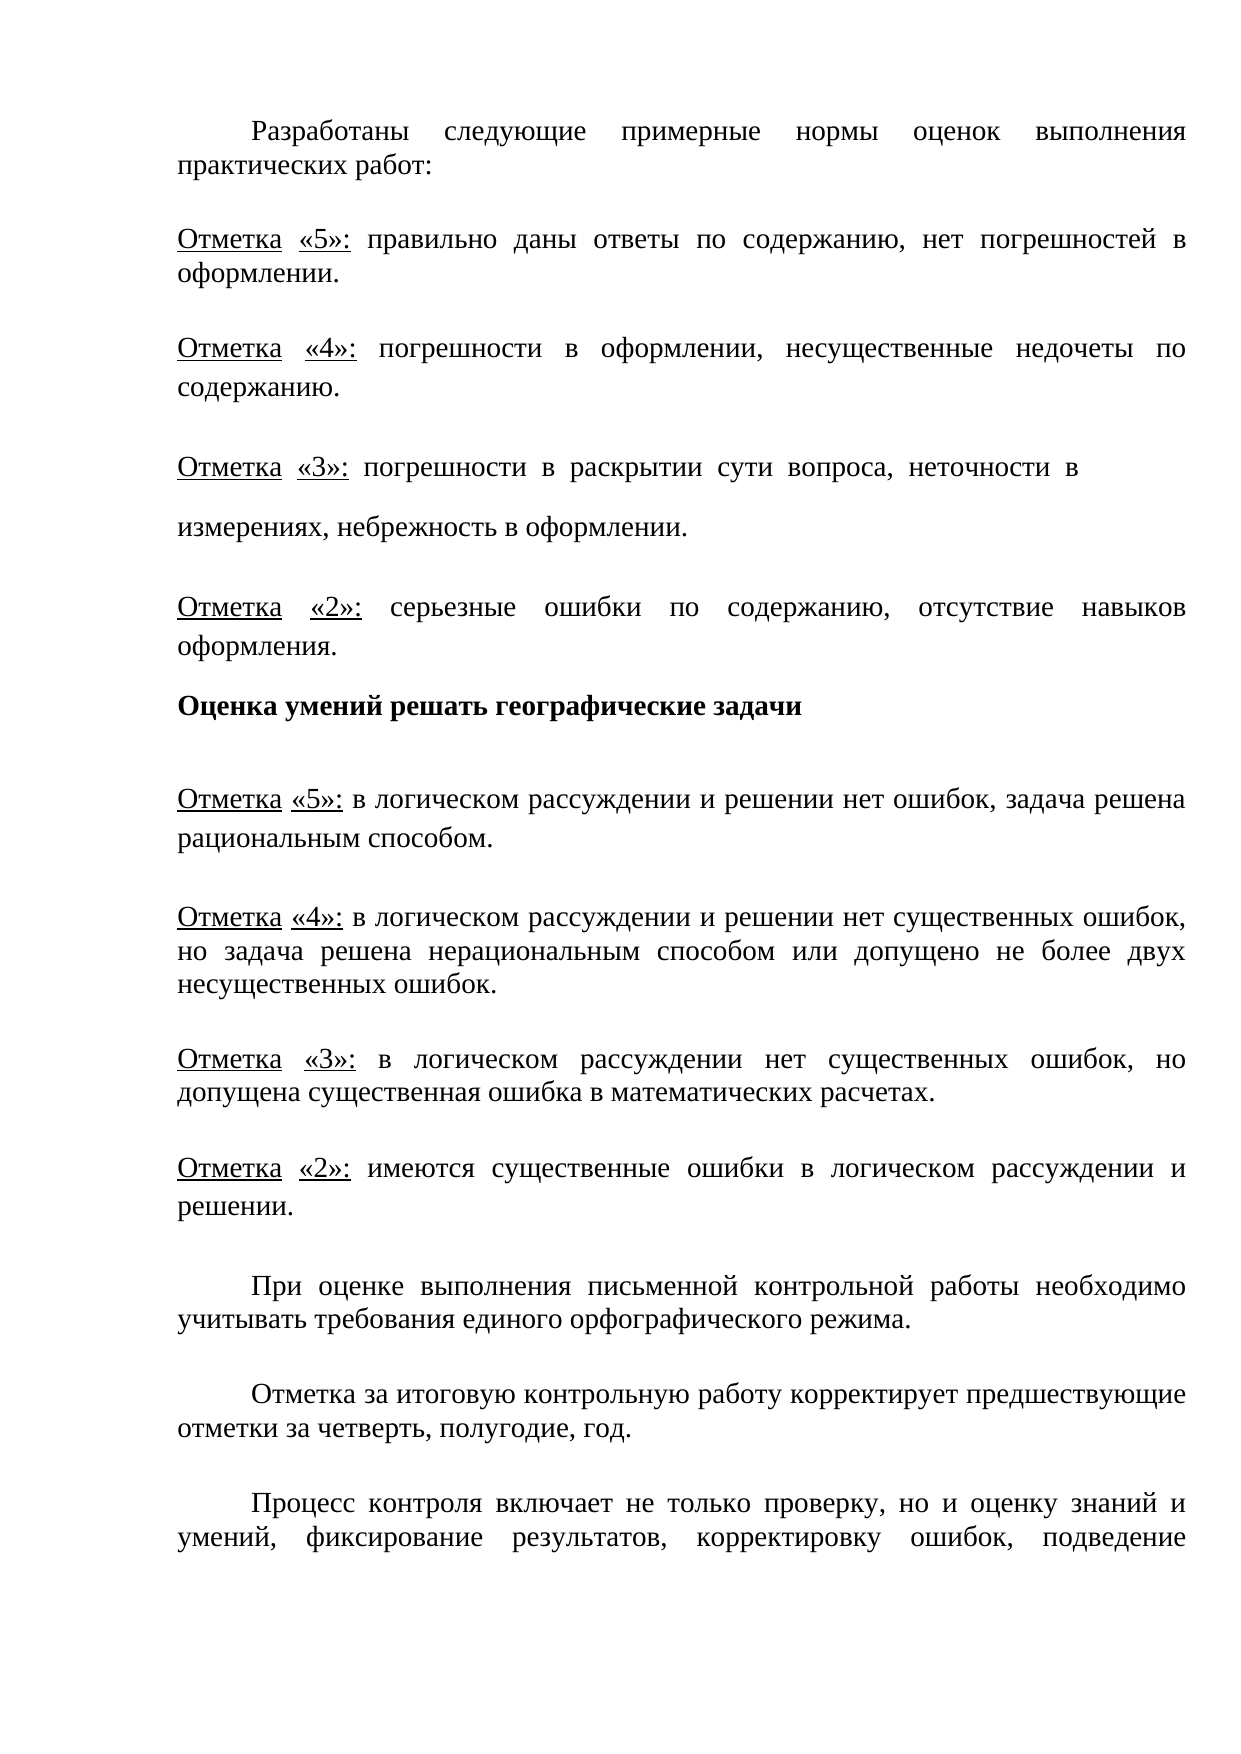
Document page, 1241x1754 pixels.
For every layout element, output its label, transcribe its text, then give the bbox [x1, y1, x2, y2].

text Отметка «4»: погрешности в оформлении, несущественные недочеты по содержанию. [177, 331, 1187, 403]
text Разработаны следующие примерные нормы оценок выполнения практических работ: [177, 114, 1187, 180]
text Оценка умений решать географические задачи [177, 688, 1187, 722]
text Отметка «4»: в логическом рассуждении и решении нет существенных ошибок, но задача решена нерациональным способом или допущено не более двух несущественных ошибок. [177, 900, 1187, 1000]
text Отметка за итоговую контрольную работу корректирует предшествующие отметки за четверть, полугодие, год. [177, 1377, 1187, 1443]
text При оценке выполнения письменной контрольной работы необходимо учитывать требования единого орфографического режима. [177, 1269, 1187, 1335]
text Отметка «2»: имеются существенные ошибки в логическом рассуждении и решении. [177, 1150, 1187, 1222]
text Отметка «5»: правильно даны ответы по содержанию, нет погрешностей в оформлении. [177, 222, 1187, 289]
text Отметка «3»: погрешности в раскрытии сути вопроса, неточности в [177, 449, 1187, 483]
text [177, 1485, 1187, 1553]
text Отметка «5»: в логическом рассуждении и решении нет ошибок, задача решена рациональным способом. [177, 781, 1187, 853]
text Отметка «2»: серьезные ошибки по содержанию, отсутствие навыков оформления. [177, 589, 1187, 662]
text Отметка «3»: в логическом рассуждении нет существенных ошибок, но допущена существенная ошибка в математических расчетах. [177, 1042, 1187, 1108]
text измерениях, небрежность в оформлении. [177, 509, 1187, 542]
